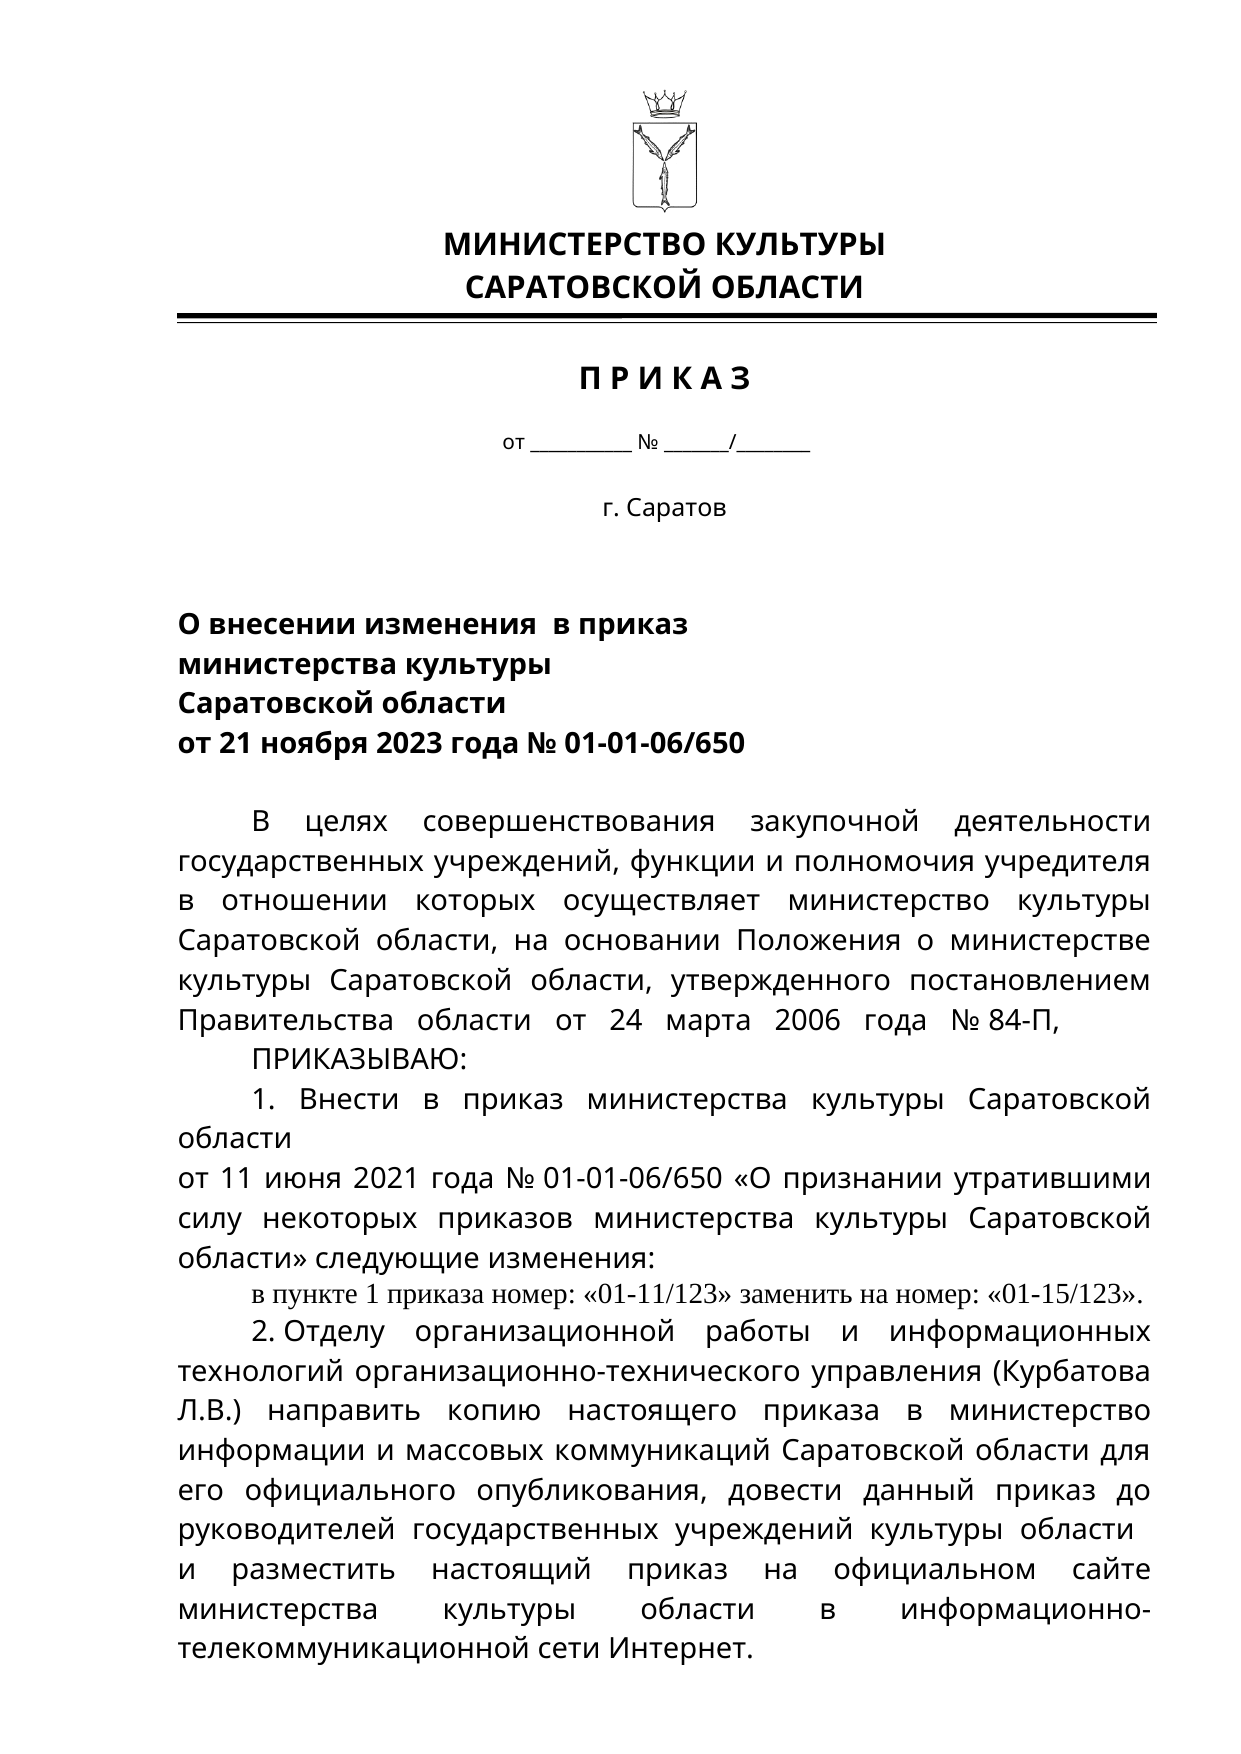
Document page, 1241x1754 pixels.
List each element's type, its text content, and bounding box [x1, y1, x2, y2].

text министерства культуры [177, 643, 1152, 683]
text МИНИСТЕРСТВО КУЛЬТУРЫ [177, 222, 1152, 265]
picture [631, 88, 698, 214]
text Саратовской области [177, 683, 1152, 722]
text В целях совершенствования закупочной деятельности государственных учреждений, функции и полномочия учредителя в отношении которых осуществляет министерство культуры Саратовской области, на основании Положения о министерстве культуры Саратовской области, утвержденного постановлением Правительства области от 24 марта 2006 года № 84-П, ПРИКАЗЫВАЮ: [177, 800, 1152, 1078]
text П Р И К А З [177, 356, 1152, 399]
text САРАТОВСКОЙ ОБЛАСТИ [177, 265, 1152, 307]
text г. Саратов [177, 490, 1152, 524]
subtitle 1. Внести в приказ министерства культуры Саратовской области от 11 июня 2021 года № 01-01-06/650 «О признании утратившими силу некоторых приказов министерства культуры Саратовской области» следующие изменения: [177, 1078, 1152, 1277]
text О внесении изменения в приказ [177, 603, 1152, 643]
text 2. Отделу организационной работы и информационных технологий организационно-технического управления (Курбатова Л.В.) направить копию настоящего приказа в министерство информации и массовых коммуникаций Саратовской области для его официального опубликования, довести данный приказ до руководителей государственных учреждений культуры области и разместить настоящий приказ на официальном сайте министерства культуры области в информационно-телекоммуникационной сети Интернет. [177, 1310, 1152, 1667]
text в пункте 1 приказа номер: «01-11/123» заменить на номер: «01-15/123». [177, 1277, 1152, 1310]
text от 21 ноября 2023 года № 01-01-06/650 [177, 722, 1152, 762]
text от ___________ № _______/_______________ [177, 427, 1152, 456]
